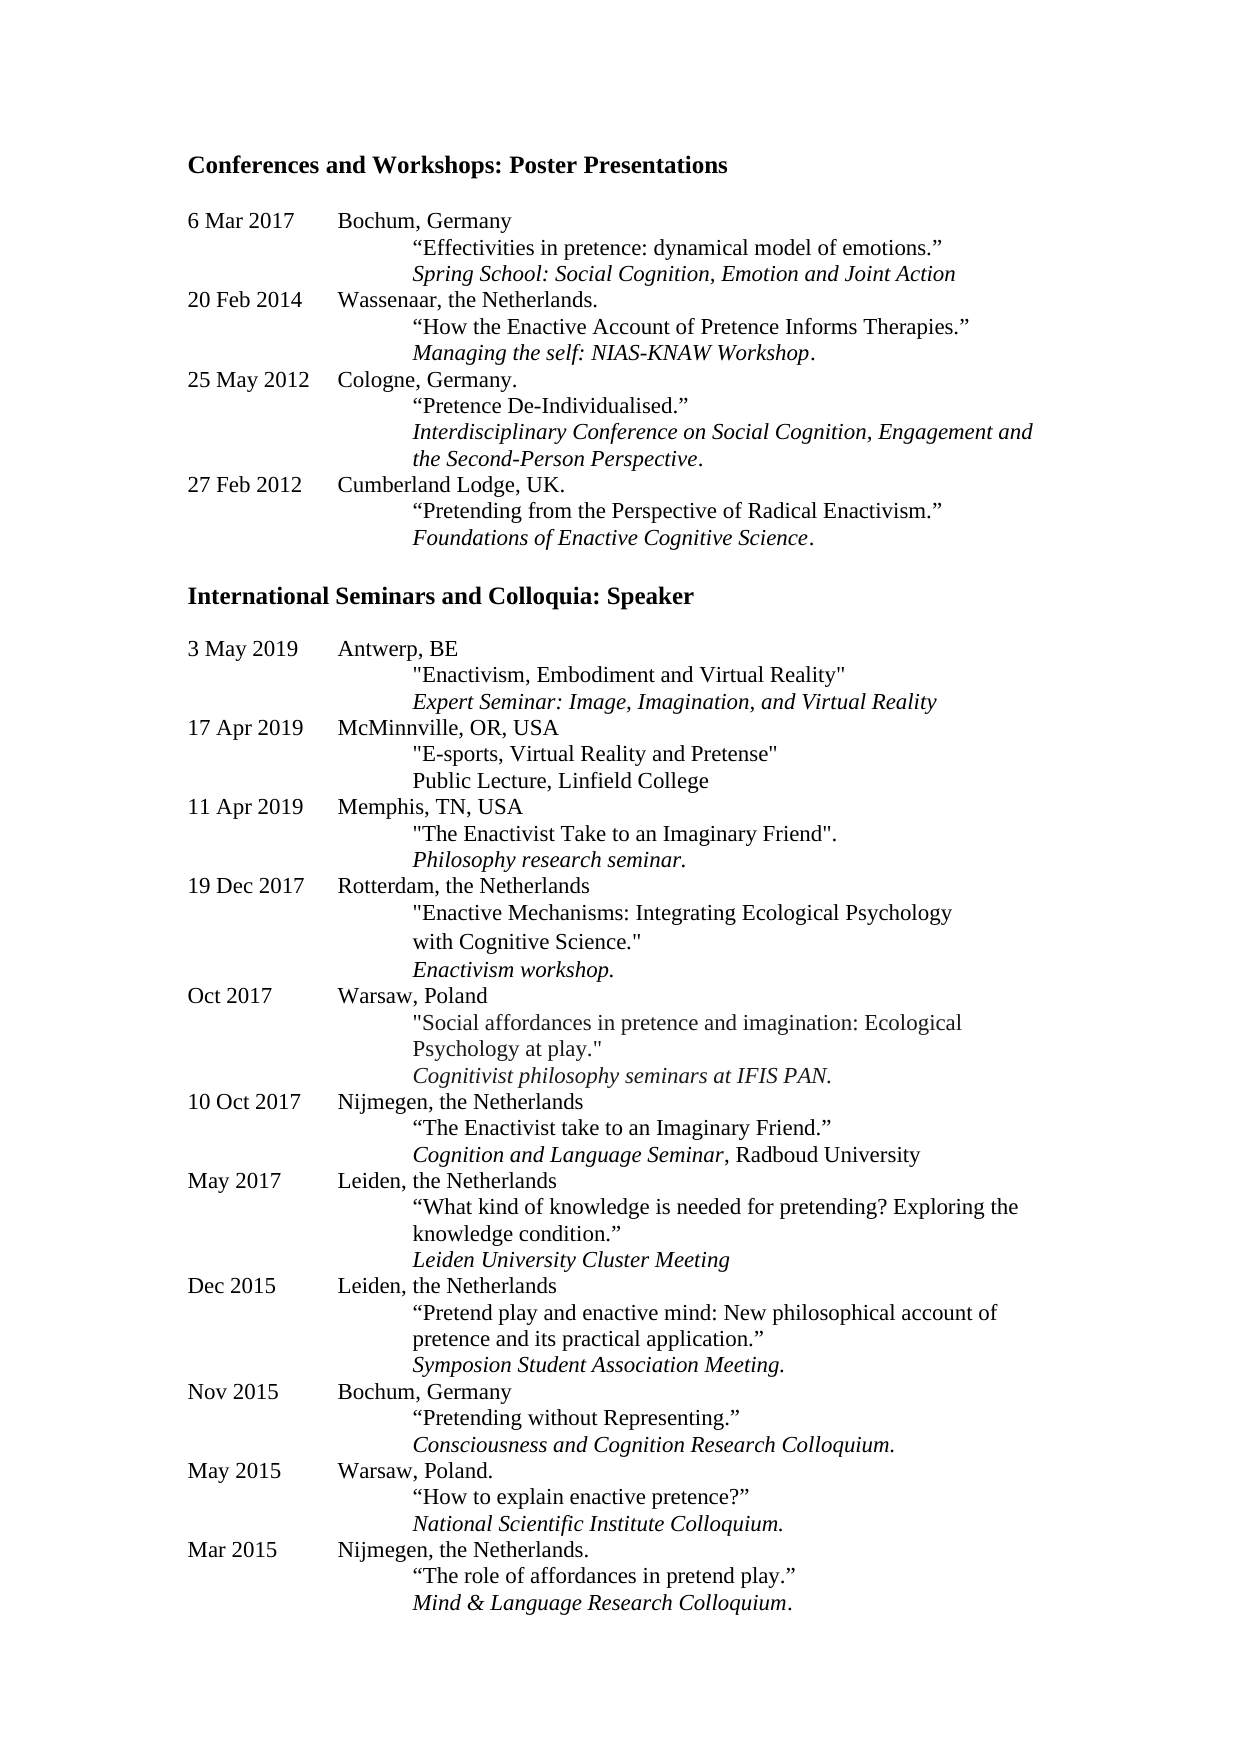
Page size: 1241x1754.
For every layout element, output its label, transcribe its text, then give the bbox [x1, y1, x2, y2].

text Spring School: Social Cognition, Emotion and Joint Action [187, 260, 1053, 287]
text 6 Mar 2017 Bochum, Germany [187, 207, 1053, 234]
text Dec 2015 Leiden, the Netherlands [187, 1272, 1053, 1299]
text May 2015 Warsaw, Poland. [187, 1457, 1053, 1483]
text National Scientific Institute Colloquium. [337, 1510, 1053, 1536]
text Philosophy research seminar. [187, 846, 1053, 872]
text Enactivism workshop. [187, 956, 1053, 983]
text Nov 2015 Bochum, Germany [187, 1378, 1053, 1404]
text 10 Oct 2017 Nijmegen, the Netherlands [187, 1088, 1053, 1114]
text 25 May 2012 Cologne, Germany. [187, 366, 1053, 392]
text 19 Dec 2017 Rotterdam, the Netherlands [187, 872, 1053, 899]
text “How to explain enactive pretence?” [337, 1483, 1053, 1510]
text “How the Enactive Account of Pretence Informs Therapies.” Managing the self: NIAS-KNAW Workshop. [412, 313, 1053, 366]
text Oct 2017 Warsaw, Poland [187, 983, 1053, 1009]
text "Enactive Mechanisms: Integrating Ecological Psychology with Cognitive Science." [187, 899, 1053, 956]
text Symposion Student Association Meeting. [412, 1352, 1053, 1378]
text “Pretence De-Individualised.” [337, 392, 1053, 418]
text May 2017 Leiden, the Netherlands [187, 1167, 1053, 1193]
text Conferences and Workshops: Poster Presentations [187, 150, 1053, 179]
text “The Enactivist take to an Imaginary Friend.” [337, 1114, 1053, 1141]
text “The role of affordances in pretend play.” [187, 1562, 1053, 1589]
text "E-sports, Virtual Reality and Pretense" [187, 741, 1053, 767]
text 20 Feb 2014 Wassenaar, the Netherlands. [187, 287, 1053, 313]
text 27 Feb 2012 Cumberland Lodge, UK. [187, 471, 1053, 497]
text International Seminars and Colloquia: Speaker [187, 579, 1053, 610]
text Interdisciplinary Conference on Social Cognition, Engagement and the Second-Person Perspective. [412, 418, 1053, 471]
text "The Enactivist Take to an Imaginary Friend". [187, 819, 1053, 846]
text Expert Seminar: Image, Imagination, and Virtual Reality [187, 688, 1053, 714]
text “Effectivities in pretence: dynamical model of emotions.” [187, 234, 1053, 260]
text Public Lecture, Linfield College [187, 767, 1053, 793]
text “Pretending from the Perspective of Radical Enactivism.” Foundations of Enactive Cognitive Science. [187, 497, 1053, 550]
text Cognition and Language Seminar, Radboud University [337, 1141, 1053, 1167]
text Mar 2015 Nijmegen, the Netherlands. [187, 1536, 1053, 1562]
text 17 Apr 2019 McMinnville, OR, USA [187, 714, 1053, 741]
text 3 May 2019 Antwerp, BE [187, 635, 1053, 661]
text “Pretending without Representing.” [187, 1404, 1053, 1431]
text “Pretend play and enactive mind: New philosophical account of pretence and its practical application.” [412, 1299, 1053, 1352]
text 11 Apr 2019 Memphis, TN, USA [187, 793, 1053, 819]
text "Social affordances in pretence and imagination: Ecological Psychology at play." [187, 1009, 1053, 1062]
text “What kind of knowledge is needed for pretending? Exploring the knowledge condition.” [412, 1193, 1053, 1246]
text Consciousness and Cognition Research Colloquium. [187, 1431, 1053, 1457]
text Mind & Language Research Colloquium. [337, 1589, 1053, 1615]
text Cognitivist philosophy seminars at IFIS PAN. [187, 1062, 1053, 1088]
text "Enactivism, Embodiment and Virtual Reality" [187, 661, 1053, 688]
text Leiden University Cluster Meeting [187, 1246, 1053, 1272]
